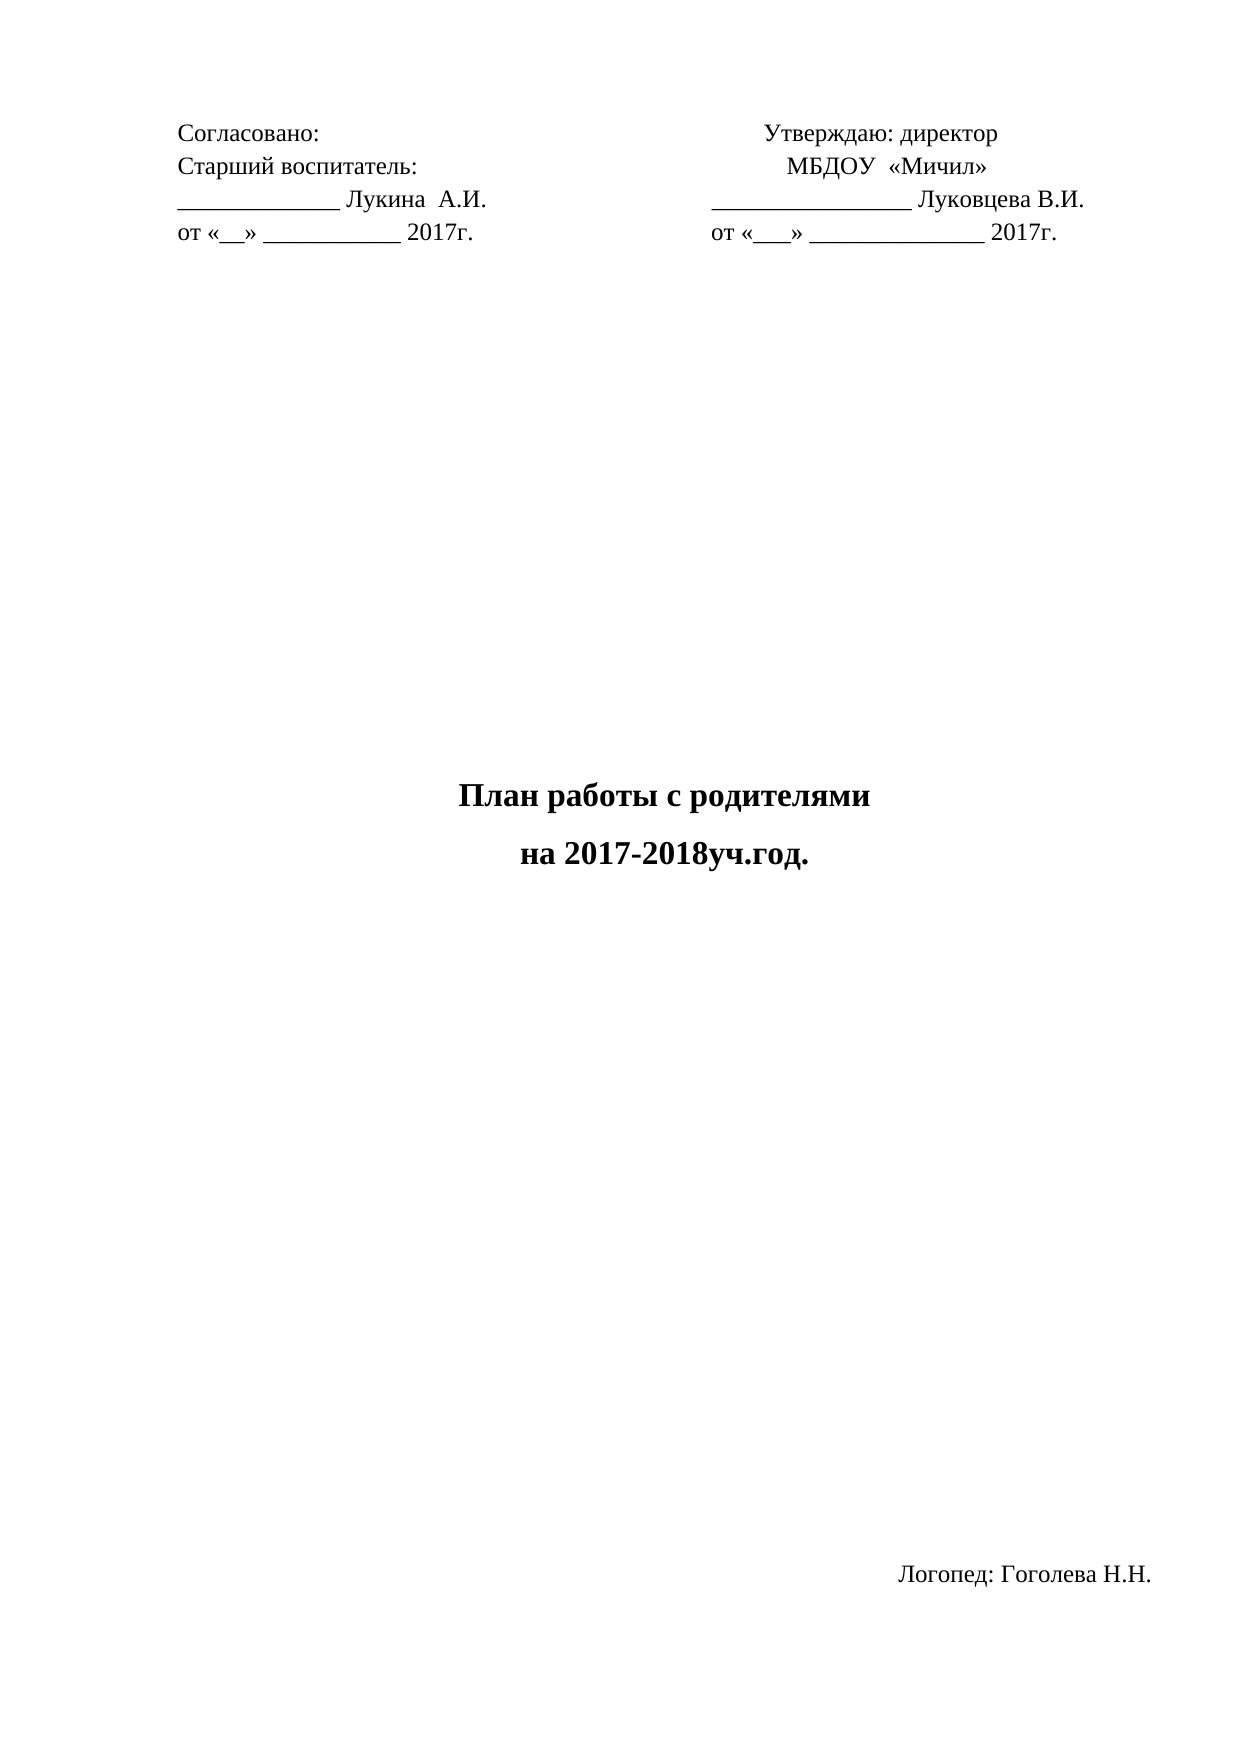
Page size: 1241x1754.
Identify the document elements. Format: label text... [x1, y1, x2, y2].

text от «__» ___________ 2017г. от «___» ______________ 2017г. [177, 217, 1152, 246]
text Старший воспитатель: МБДОУ «Мичил» [177, 151, 1152, 180]
text на 2017-2018уч.год. [177, 833, 1152, 871]
text Согласовано: Утверждаю: директор [177, 118, 1152, 147]
text План работы с родителями [177, 775, 1152, 813]
text Логопед: Гоголева Н.Н. [177, 1559, 1152, 1588]
text _____________ Лукина А.И. ________________ Луковцева В.И. [177, 184, 1152, 213]
